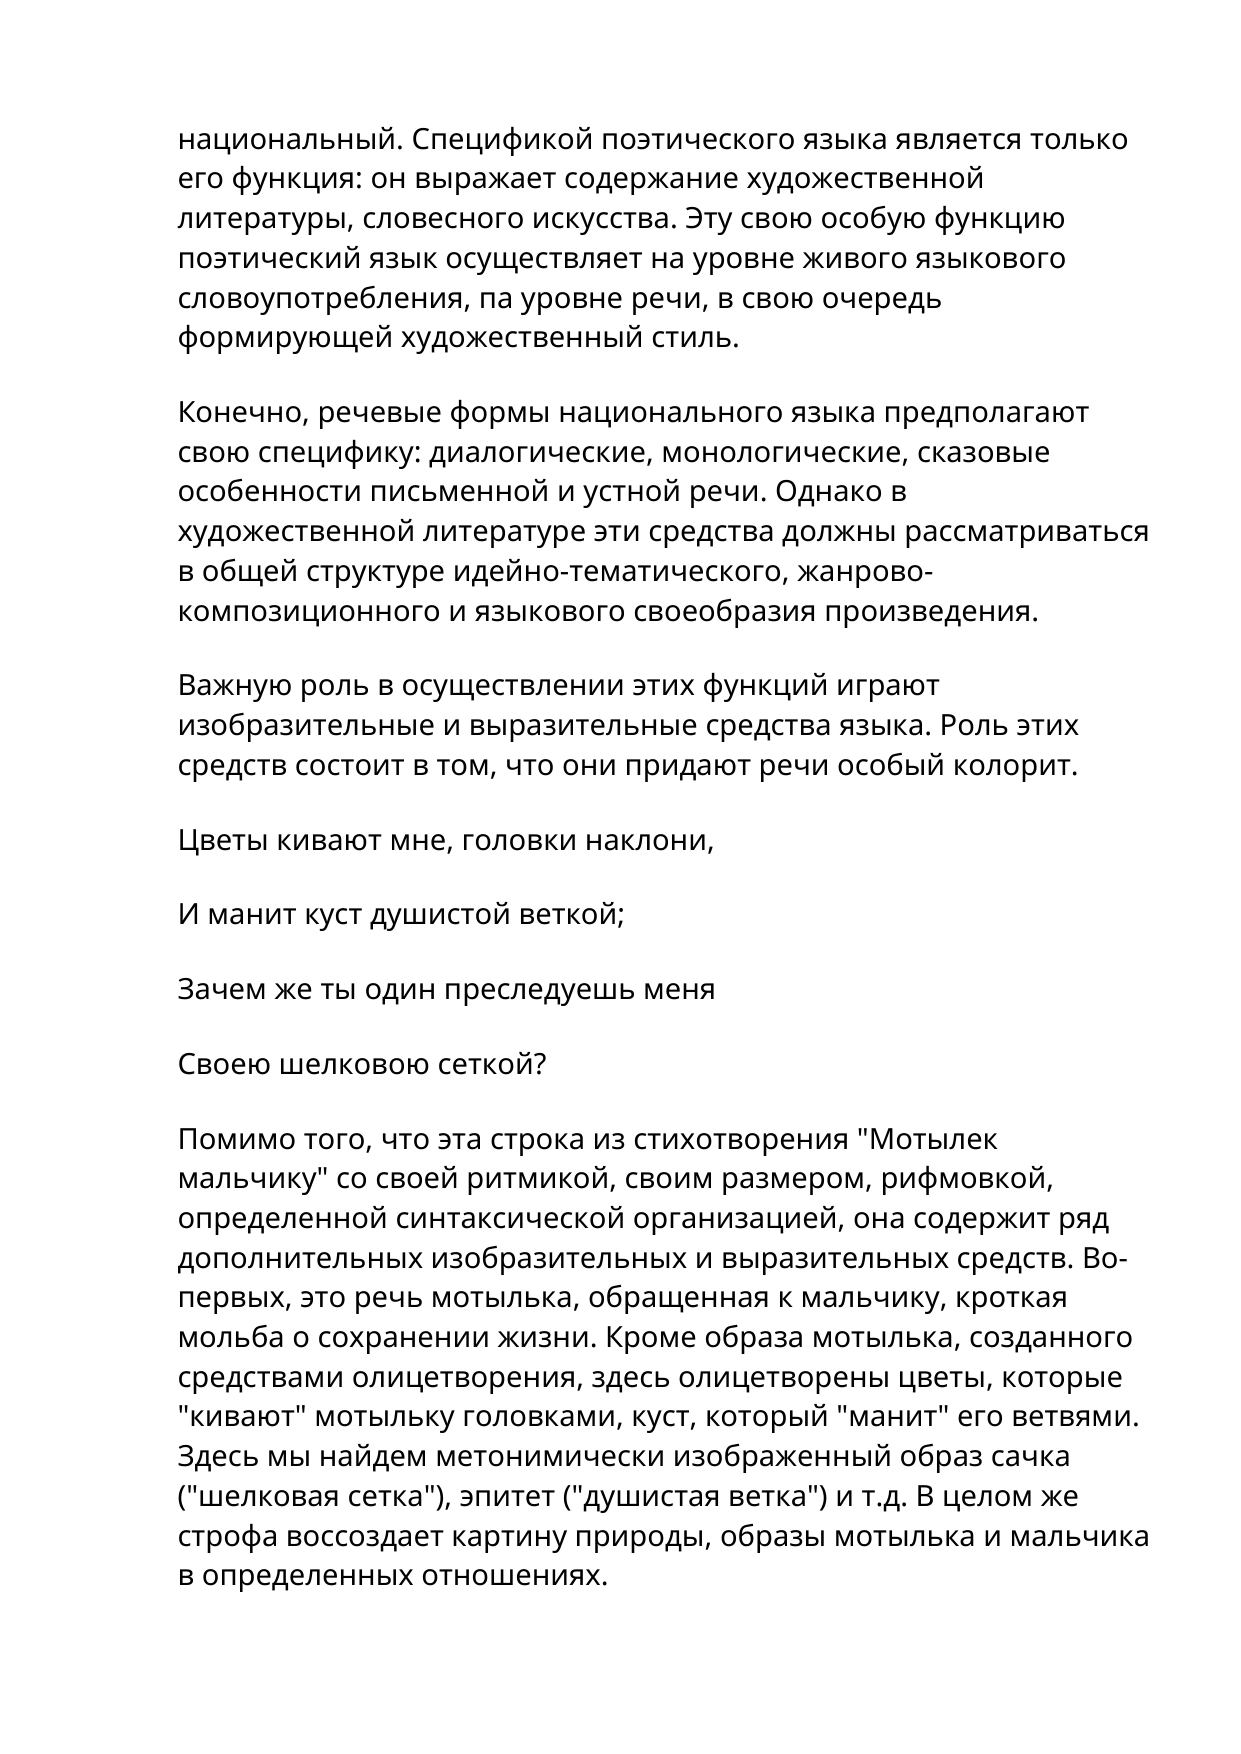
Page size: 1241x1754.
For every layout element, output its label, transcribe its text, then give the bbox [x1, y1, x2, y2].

text Помимо того, что эта строка из стихотворения "Мотылек мальчику" со своей ритмикой, своим размером, рифмовкой, определенной синтаксической организацией, она содержит ряд дополнительных изобразительных и выразительных средств. Во-первых, это речь мотылька, обращенная к мальчику, кроткая мольба о сохранении жизни. Кроме образа мотылька, созданного средствами олицетворения, здесь олицетворены цветы, которые "кивают" мотыльку головками, куст, который "манит" его ветвями. Здесь мы найдем метонимически изображенный образ сачка ("шелковая сетка"), эпитет ("душистая ветка") и т.д. В целом же строфа воссоздает картину природы, образы мотылька и мальчика в определенных отношениях. [177, 1118, 1152, 1594]
text Своею шелковою сеткой? [177, 1043, 1152, 1083]
text Конечно, речевые формы национального языка предполагают свою специфику: диалогические, монологические, сказовые особенности письменной и устной речи. Однако в художественной литературе эти средства должны рассматриваться в общей структуре идейно-тематического, жанрово-композиционного и языкового своеобразия произведения. [177, 391, 1152, 629]
text Цветы кивают мне, головки наклони, [177, 819, 1152, 858]
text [177, 118, 1152, 356]
text Зачем же ты один преследуешь меня [177, 968, 1152, 1008]
text Важную роль в осуществлении этих функций играют изобразительные и выразительные средства языка. Роль этих средств состоит в том, что они придают речи особый колорит. [177, 664, 1152, 784]
text И манит куст душистой веткой; [177, 893, 1152, 933]
